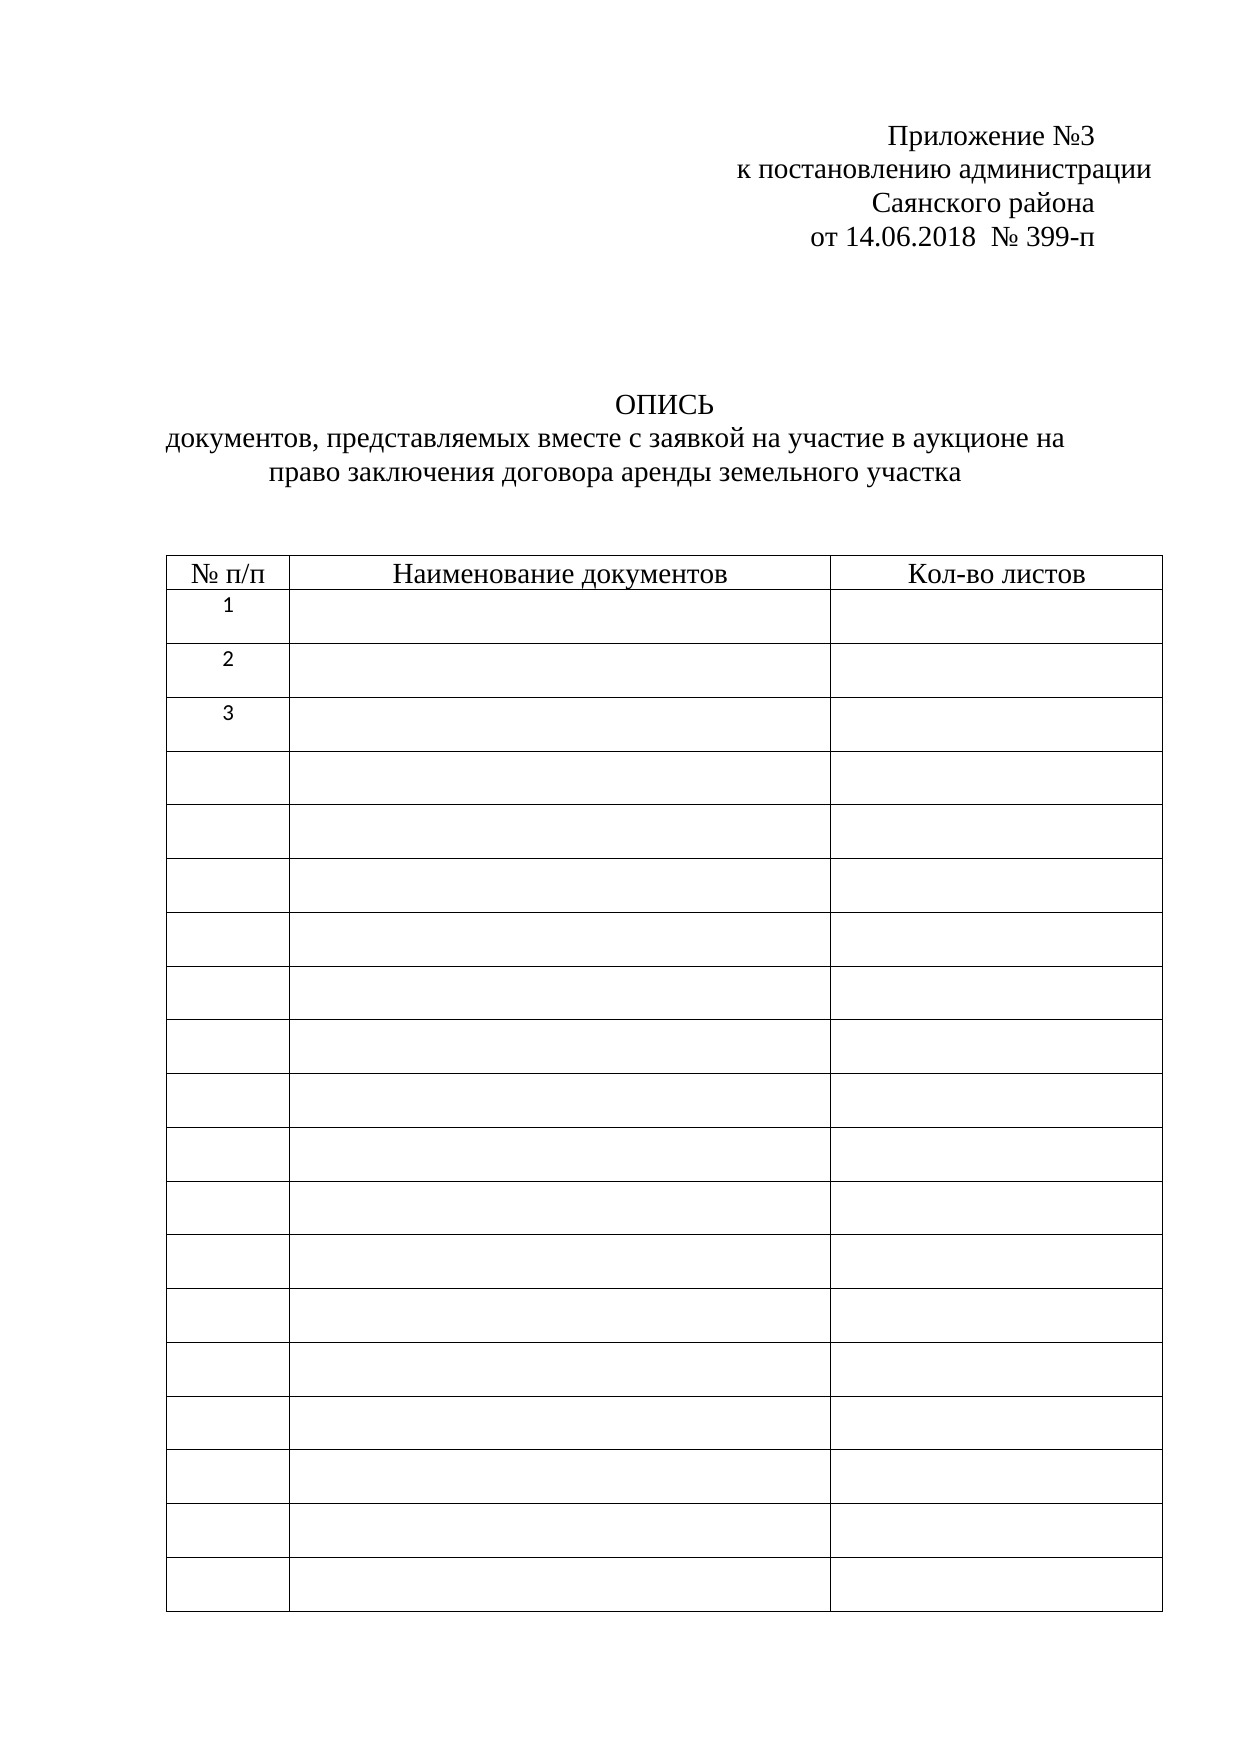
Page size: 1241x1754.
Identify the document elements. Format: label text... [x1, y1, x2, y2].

table_cell [167, 1289, 289, 1342]
table_cell [831, 1397, 1162, 1449]
table_cell [290, 1235, 830, 1288]
table_cell [290, 1343, 830, 1396]
table_cell [290, 1397, 830, 1449]
table_cell [831, 1504, 1162, 1557]
table_cell [831, 1235, 1162, 1288]
table_cell [167, 1235, 289, 1288]
table_header Наименование документов [290, 556, 830, 589]
table_cell [831, 913, 1162, 966]
table_cell [831, 1128, 1162, 1181]
table_cell [167, 1450, 289, 1503]
table_cell [167, 752, 289, 804]
table_cell [167, 1504, 289, 1557]
table_cell [831, 967, 1162, 1019]
table_cell [290, 1182, 830, 1234]
table_cell [290, 1074, 830, 1127]
text документов, представляемых вместе с заявкой на участие в аукционе на право заключения договора аренды земельного участка [140, 421, 1091, 488]
table_cell [290, 752, 830, 804]
table_cell [290, 913, 830, 966]
table_cell 3 [167, 698, 289, 751]
table_cell [290, 805, 830, 858]
table_cell [831, 1074, 1162, 1127]
table_cell [831, 644, 1162, 697]
table_cell [831, 1289, 1162, 1342]
table_header № п/п [167, 556, 289, 589]
table_cell [167, 1182, 289, 1234]
table_cell [290, 1450, 830, 1503]
table_cell [290, 1128, 830, 1181]
table_cell [290, 698, 830, 751]
table_cell [167, 805, 289, 858]
table_cell [290, 590, 830, 643]
table_cell [167, 1128, 289, 1181]
text Приложение №3 [177, 118, 1095, 152]
table_cell [167, 1558, 289, 1611]
text Саянского района [177, 185, 1095, 219]
table_cell [167, 967, 289, 1019]
text ОПИСЬ [177, 387, 1152, 421]
table_cell [831, 1558, 1162, 1611]
table_header Кол-во листов [831, 556, 1162, 589]
table_cell [167, 1343, 289, 1396]
table_cell [831, 1020, 1162, 1073]
table_cell [831, 1343, 1162, 1396]
text от 14.06.2018 № 399-п [177, 219, 1095, 252]
table_cell [167, 1020, 289, 1073]
table_cell [167, 913, 289, 966]
text к постановлению администрации [177, 152, 1152, 185]
table_cell [831, 859, 1162, 912]
table_cell [831, 752, 1162, 804]
table_cell [167, 1074, 289, 1127]
table_cell [290, 859, 830, 912]
table_cell [831, 805, 1162, 858]
table_cell [290, 1020, 830, 1073]
table_cell [831, 1450, 1162, 1503]
table_cell 1 [167, 590, 289, 643]
table_cell [290, 967, 830, 1019]
table_cell [831, 698, 1162, 751]
table_cell [831, 1182, 1162, 1234]
table_cell [167, 1397, 289, 1449]
table_cell [831, 590, 1162, 643]
table_cell [290, 1558, 830, 1611]
table_cell [290, 1289, 830, 1342]
table_cell 2 [167, 644, 289, 697]
table_cell [290, 644, 830, 697]
table_cell [167, 859, 289, 912]
table_cell [290, 1504, 830, 1557]
